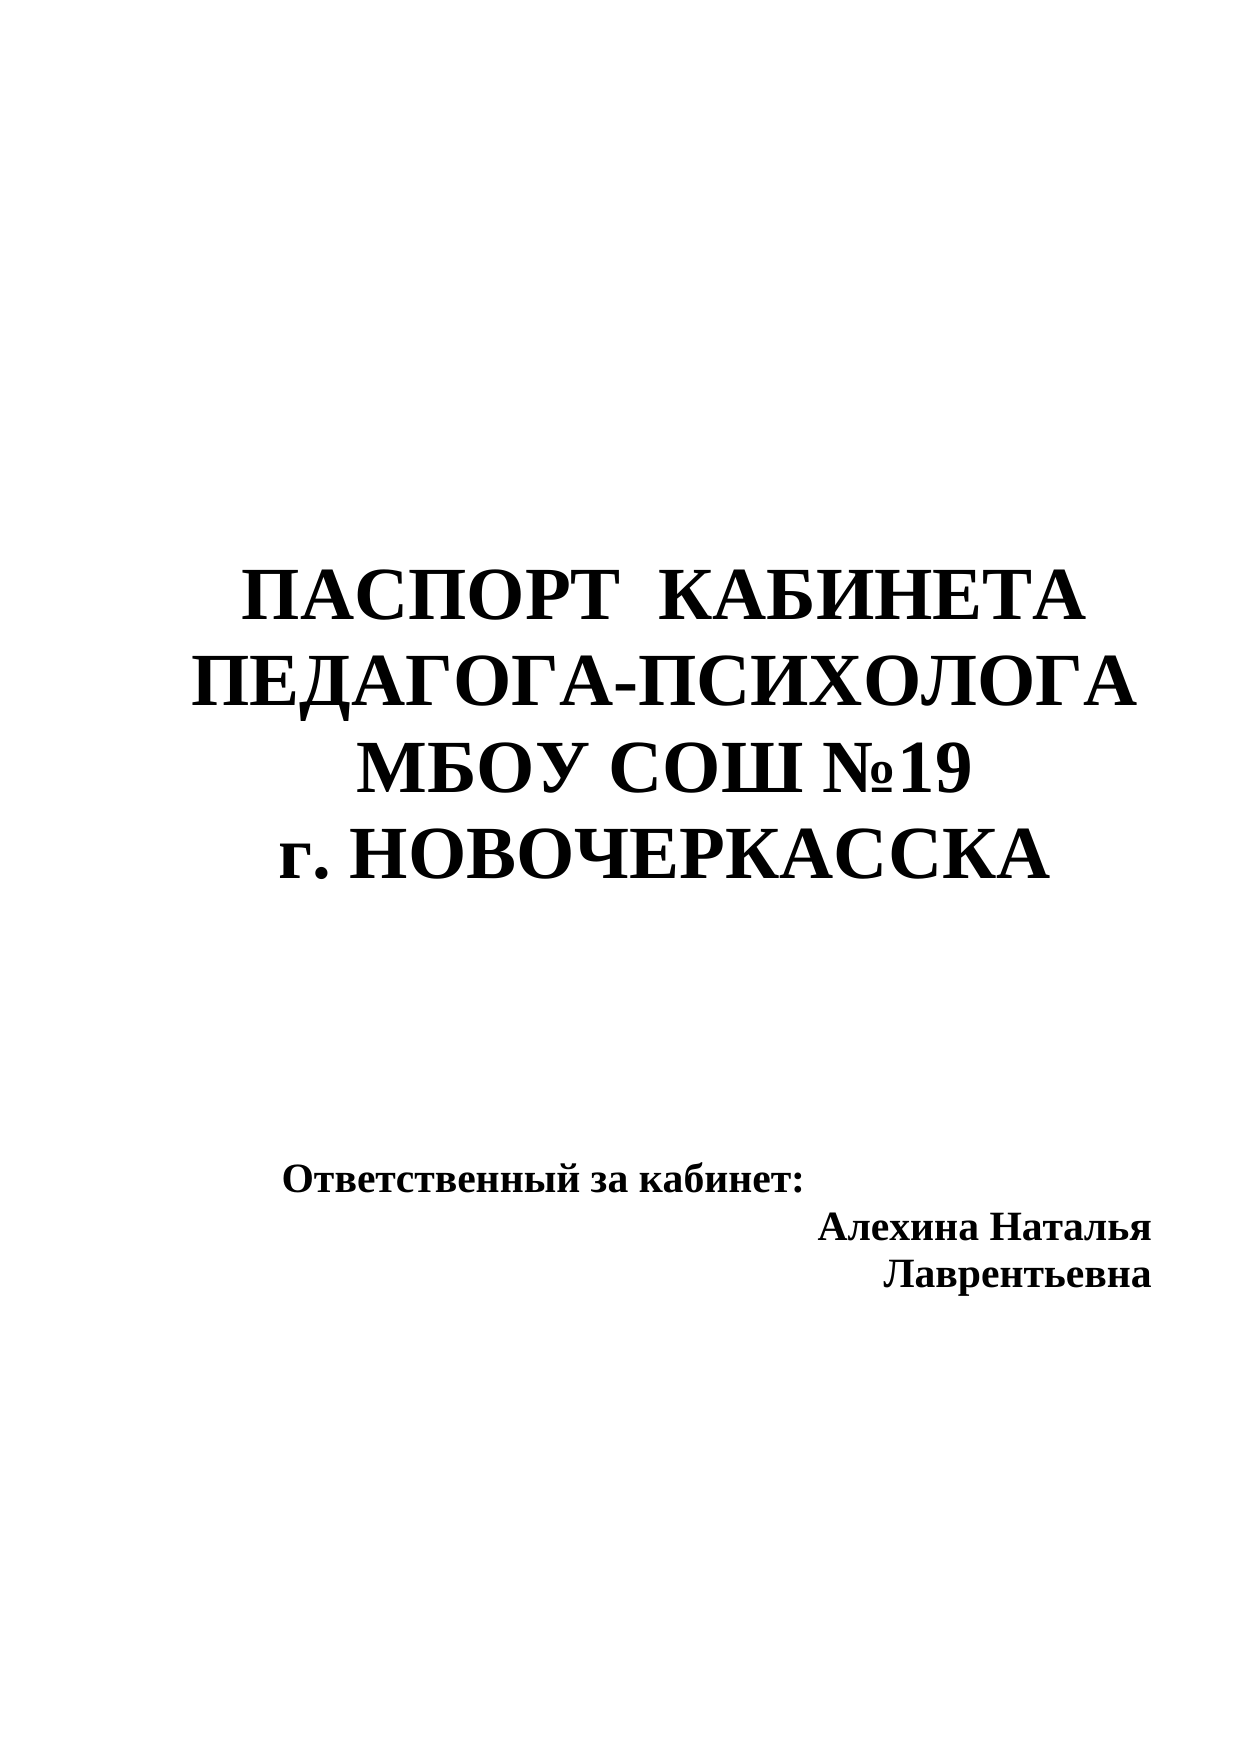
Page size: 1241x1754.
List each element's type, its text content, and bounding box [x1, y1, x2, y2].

text г. НОВОЧЕРКАССКА [177, 808, 1152, 894]
text Алехина Наталья [177, 1201, 1152, 1249]
text МБОУ СОШ №19 [177, 722, 1152, 808]
text ПАСПОРТ КАБИНЕТА ПЕДАГОГА-ПСИХОЛОГА [177, 549, 1152, 722]
text Лаврентьевна [177, 1249, 1152, 1297]
text Ответственный за кабинет: [177, 1153, 1152, 1201]
